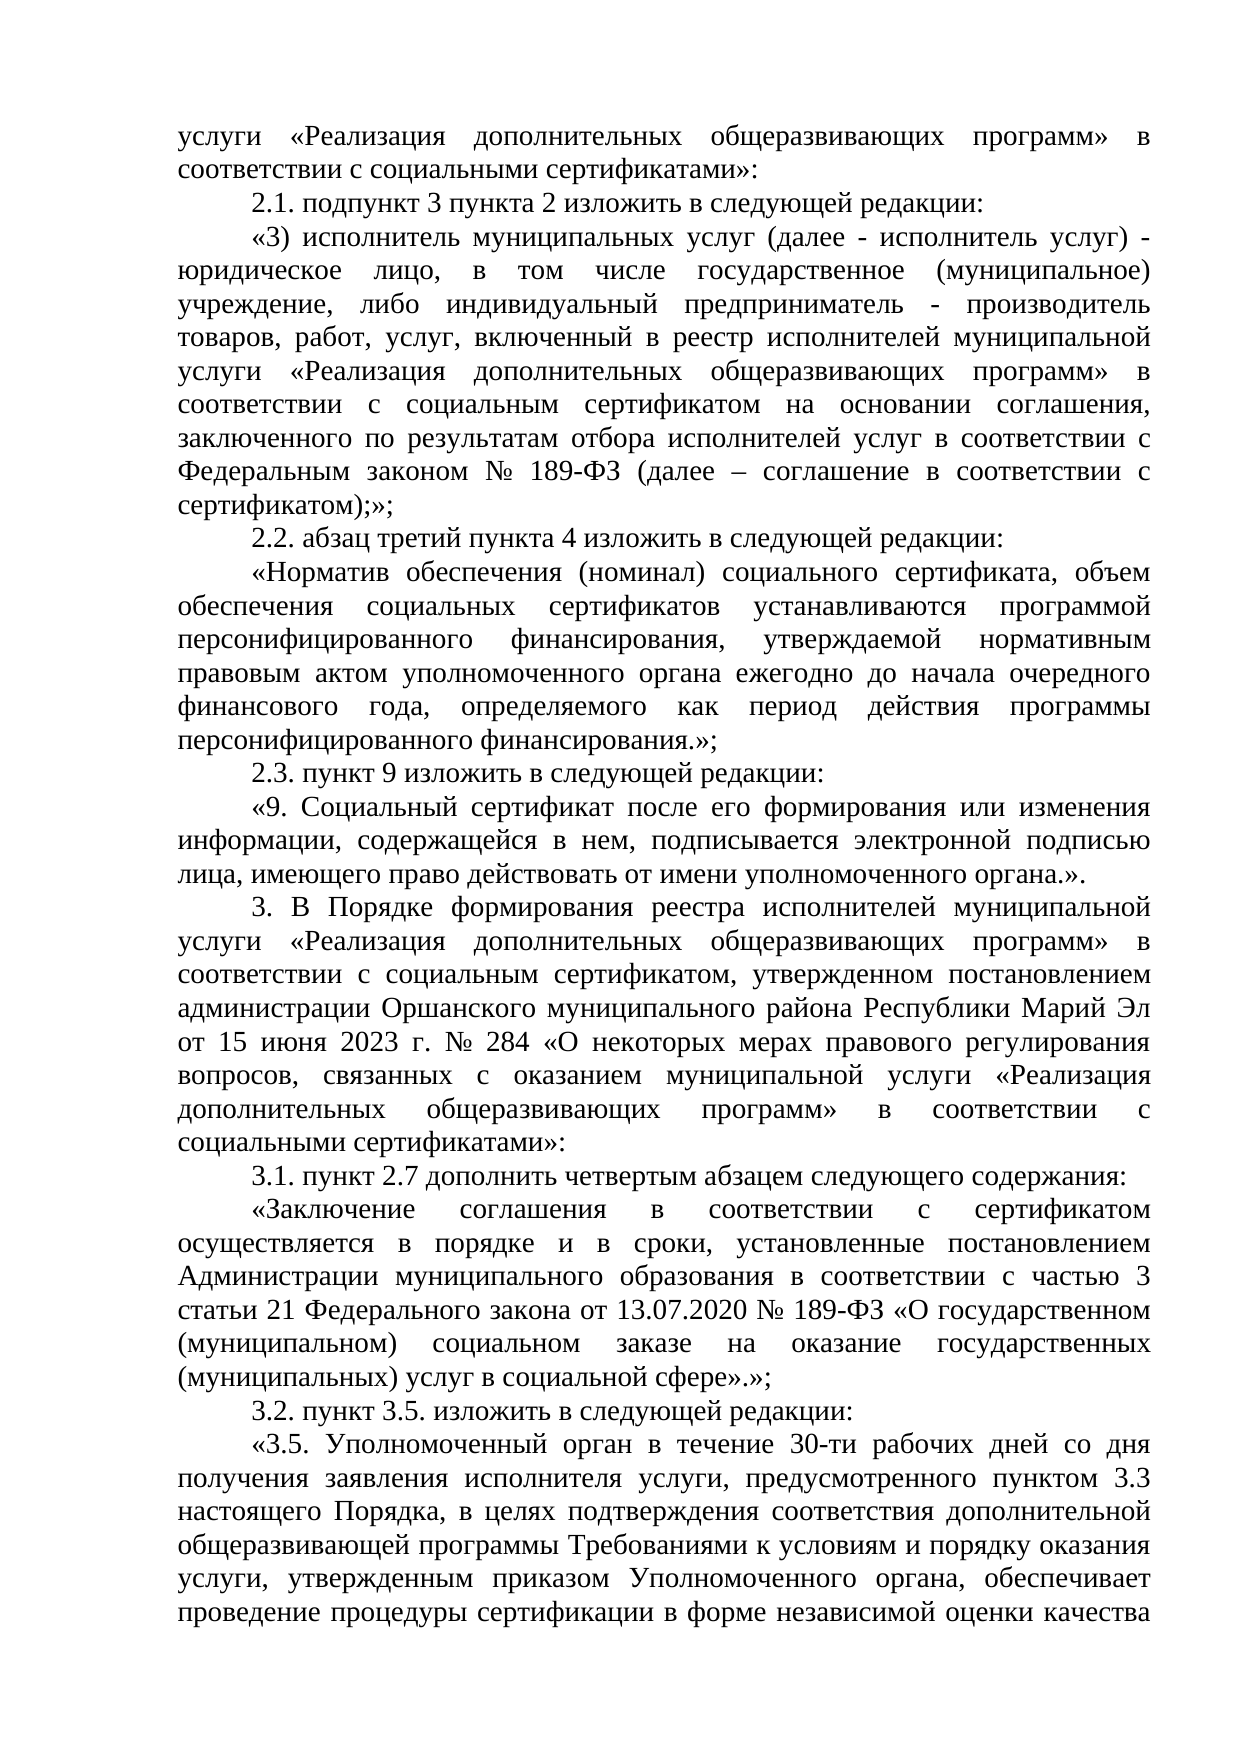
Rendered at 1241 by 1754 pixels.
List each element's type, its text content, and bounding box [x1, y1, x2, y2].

text 3.1. пункт 2.7 дополнить четвертым абзацем следующего содержания: [177, 1158, 1152, 1191]
text 2.1. подпункт 3 пункта 2 изложить в следующей редакции: [177, 185, 1152, 219]
text 2.3. пункт 9 изложить в следующей редакции: [177, 755, 1152, 789]
text 3.2. пункт 3.5. изложить в следующей редакции: [177, 1393, 1152, 1426]
text «Норматив обеспечения (номинал) социального сертификата, объем обеспечения социальных сертификатов устанавливаются программой персонифицированного финансирования, утверждаемой нормативным правовым актом уполномоченного органа ежегодно до начала очередного финансового года, определяемого как период действия программы персонифицированного финансирования.»; [177, 554, 1152, 755]
text 3. В Порядке формирования реестра исполнителей муниципальной услуги «Реализация дополнительных общеразвивающих программ» в соответствии с социальным сертификатом, утвержденном постановлением администрации Оршанского муниципального района Республики Марий Эл от 15 июня 2023 г. № 284 «О некоторых мерах правового регулирования вопросов, связанных с оказанием муниципальной услуги «Реализация дополнительных общеразвивающих программ» в соответствии с социальными сертификатами»: [177, 889, 1152, 1158]
text 2.2. абзац третий пункта 4 изложить в следующей редакции: [177, 521, 1152, 554]
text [177, 1426, 1152, 1627]
text «9. Социальный сертификат после его формирования или изменения информации, содержащейся в нем, подписывается электронной подписью лица, имеющего право действовать от имени уполномоченного органа.». [177, 789, 1152, 889]
text «3) исполнитель муниципальных услуг (далее - исполнитель услуг) - юридическое лицо, в том числе государственное (муниципальное) учреждение, либо индивидуальный предприниматель - производитель товаров, работ, услуг, включенный в реестр исполнителей муниципальной услуги «Реализация дополнительных общеразвивающих программ» в соответствии с социальным сертификатом на основании соглашения, заключенного по результатам отбора исполнителей услуг в соответствии с Федеральным законом № 189-ФЗ (далее – соглашение в соответствии с сертификатом);»; [177, 219, 1152, 521]
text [177, 118, 1152, 185]
text «Заключение соглашения в соответствии с сертификатом осуществляется в порядке и в сроки, установленные постановлением Администрации муниципального образования в соответствии с частью 3 статьи 21 Федерального закона от 13.07.2020 № 189-ФЗ «О государственном (муниципальном) социальном заказе на оказание государственных (муниципальных) услуг в социальной сфере».»; [177, 1191, 1152, 1393]
